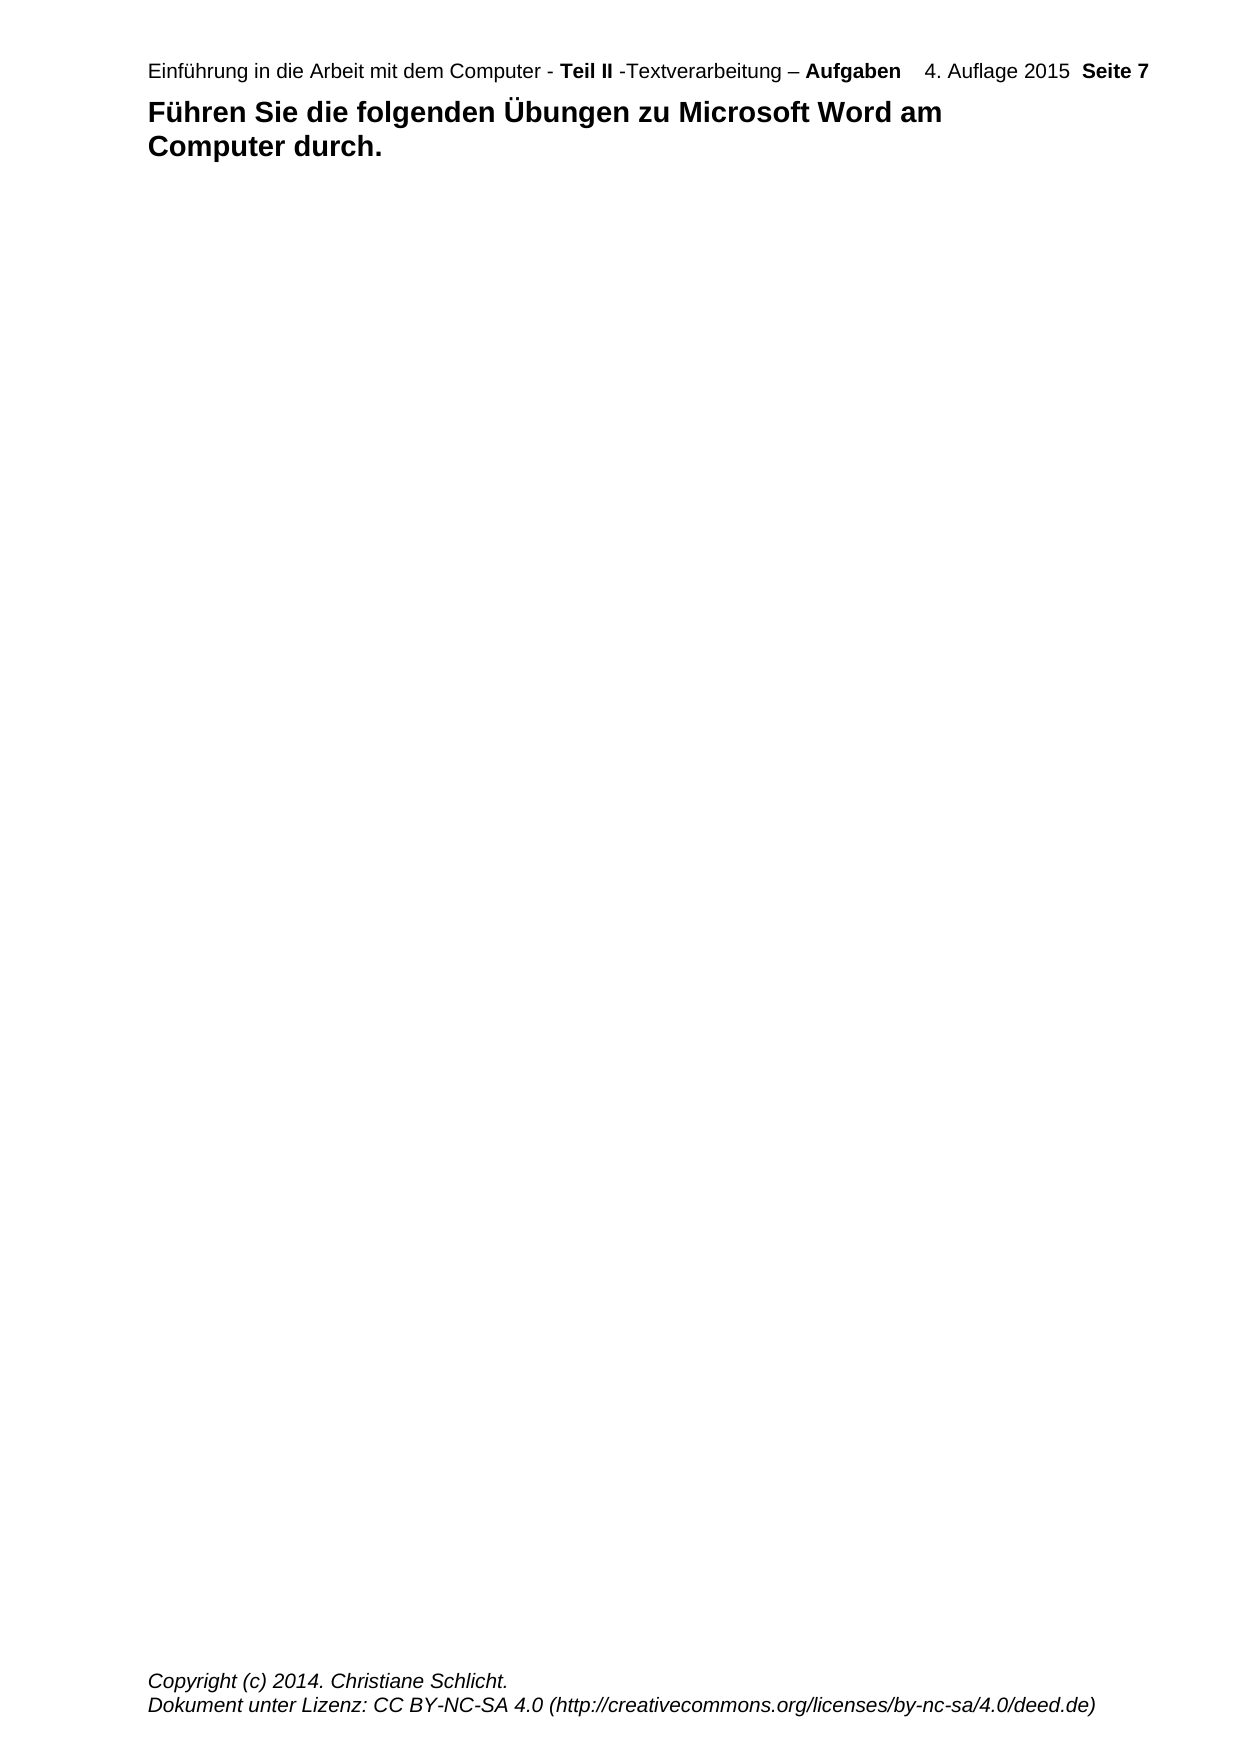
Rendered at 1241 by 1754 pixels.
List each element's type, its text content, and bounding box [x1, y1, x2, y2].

text Führen Sie die folgenden Übungen zu Microsoft Word am Computer durch. [148, 96, 1181, 163]
